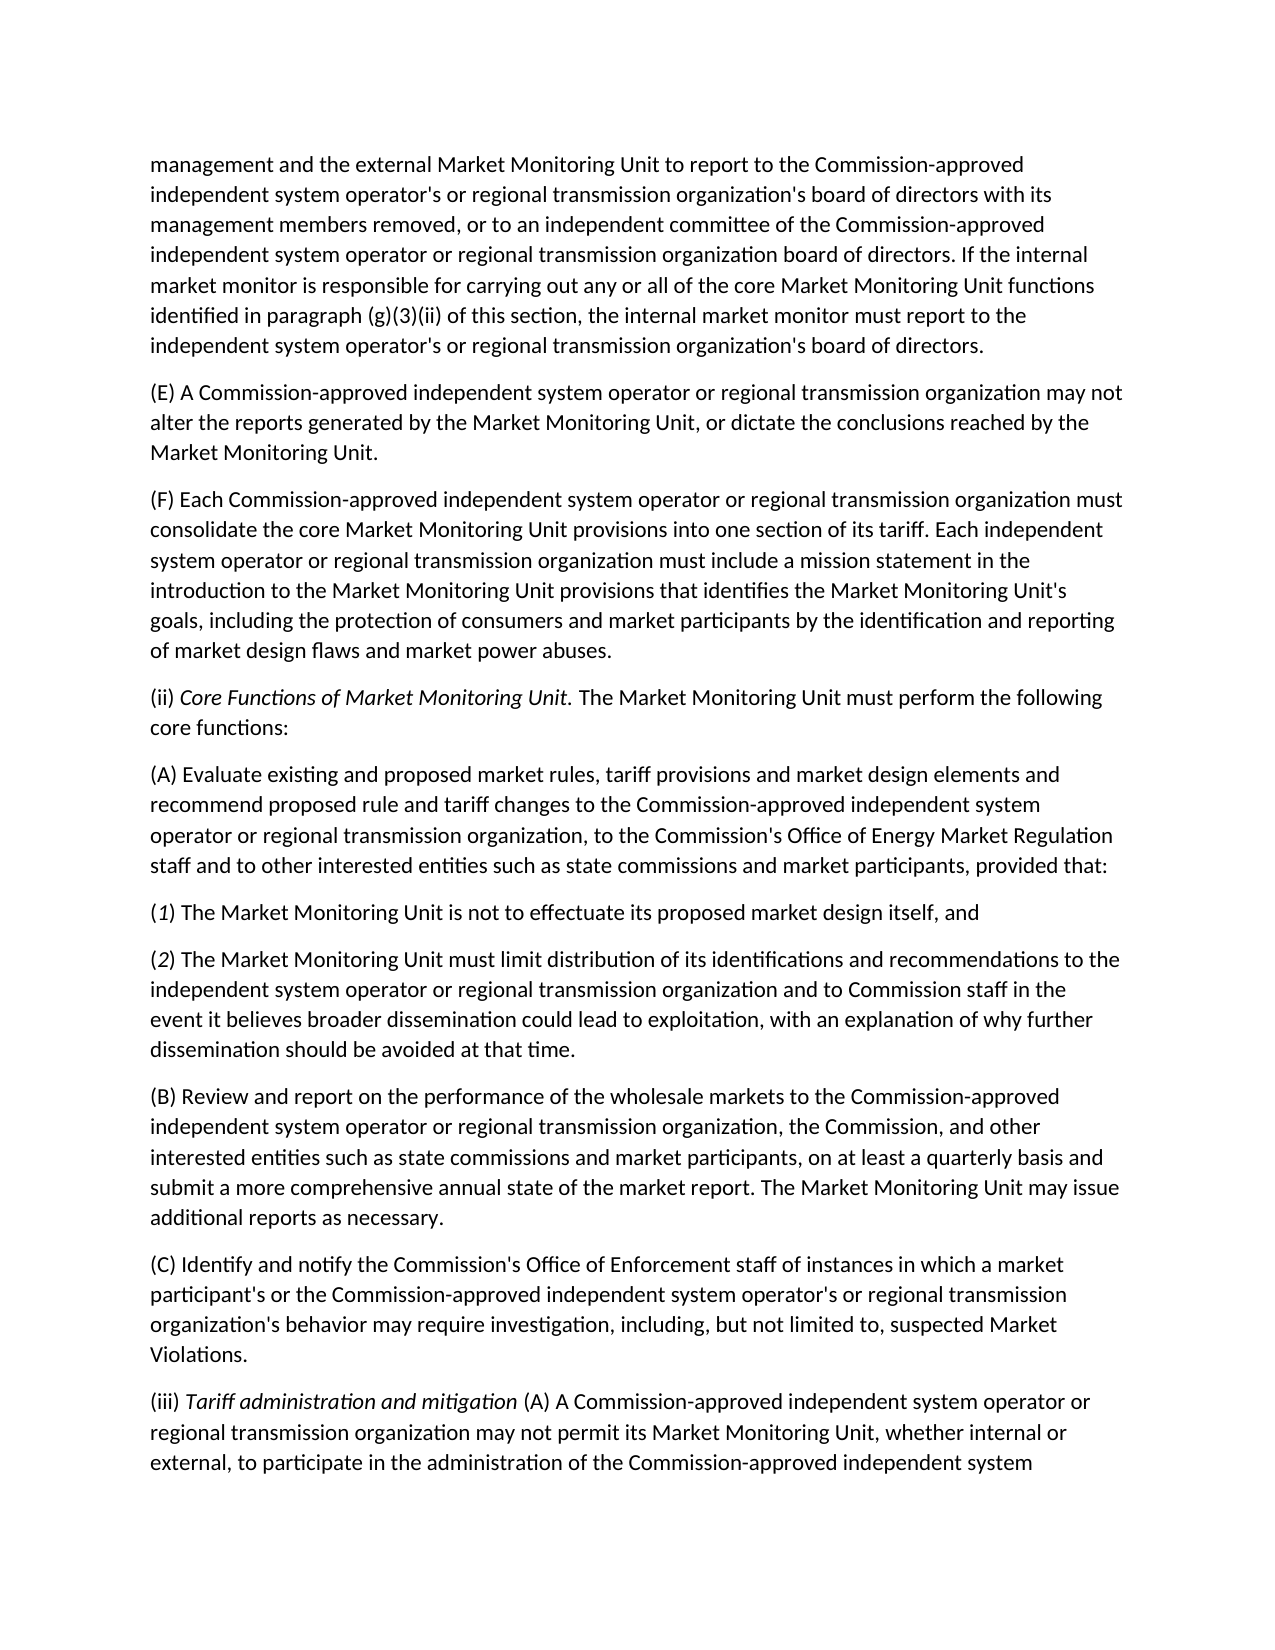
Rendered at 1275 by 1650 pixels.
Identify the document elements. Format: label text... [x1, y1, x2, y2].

text (F) Each Commission-approved independent system operator or regional transmission organization must consolidate the core Market Monitoring Unit provisions into one section of its tariff. Each independent system operator or regional transmission organization must include a mission statement in the introduction to the Market Monitoring Unit provisions that identifies the Market Monitoring Unit's goals, including the protection of consumers and market participants by the identification and reporting of market design flaws and market power abuses. [150, 485, 1125, 664]
text (B) Review and report on the performance of the wholesale markets to the Commission-approved independent system operator or regional transmission organization, the Commission, and other interested entities such as state commissions and market participants, on at least a quarterly basis and submit a more comprehensive annual state of the market report. The Market Monitoring Unit may issue additional reports as necessary. [150, 1082, 1125, 1231]
text (A) Evaluate existing and proposed market rules, tariff provisions and market design elements and recommend proposed rule and tariff changes to the Commission-approved independent system operator or regional transmission organization, to the Commission's Office of Energy Market Regulation staff and to other interested entities such as state commissions and market participants, provided that: [150, 760, 1125, 879]
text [150, 150, 1125, 359]
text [150, 1387, 1125, 1476]
text (1) The Market Monitoring Unit is not to effectuate its proposed market design itself, and [150, 898, 1125, 926]
text (E) A Commission-approved independent system operator or regional transmission organization may not alter the reports generated by the Market Monitoring Unit, or dictate the conclusions reached by the Market Monitoring Unit. [150, 378, 1125, 467]
text (ii) Core Functions of Market Monitoring Unit. The Market Monitoring Unit must perform the following core functions: [150, 683, 1125, 742]
text (C) Identify and notify the Commission's Office of Enforcement staff of instances in which a market participant's or the Commission-approved independent system operator's or regional transmission organization's behavior may require investigation, including, but not limited to, suspected Market Violations. [150, 1250, 1125, 1369]
text (2) The Market Monitoring Unit must limit distribution of its identifications and recommendations to the independent system operator or regional transmission organization and to Commission staff in the event it believes broader dissemination could lead to exploitation, with an explanation of why further dissemination should be avoided at that time. [150, 945, 1125, 1063]
